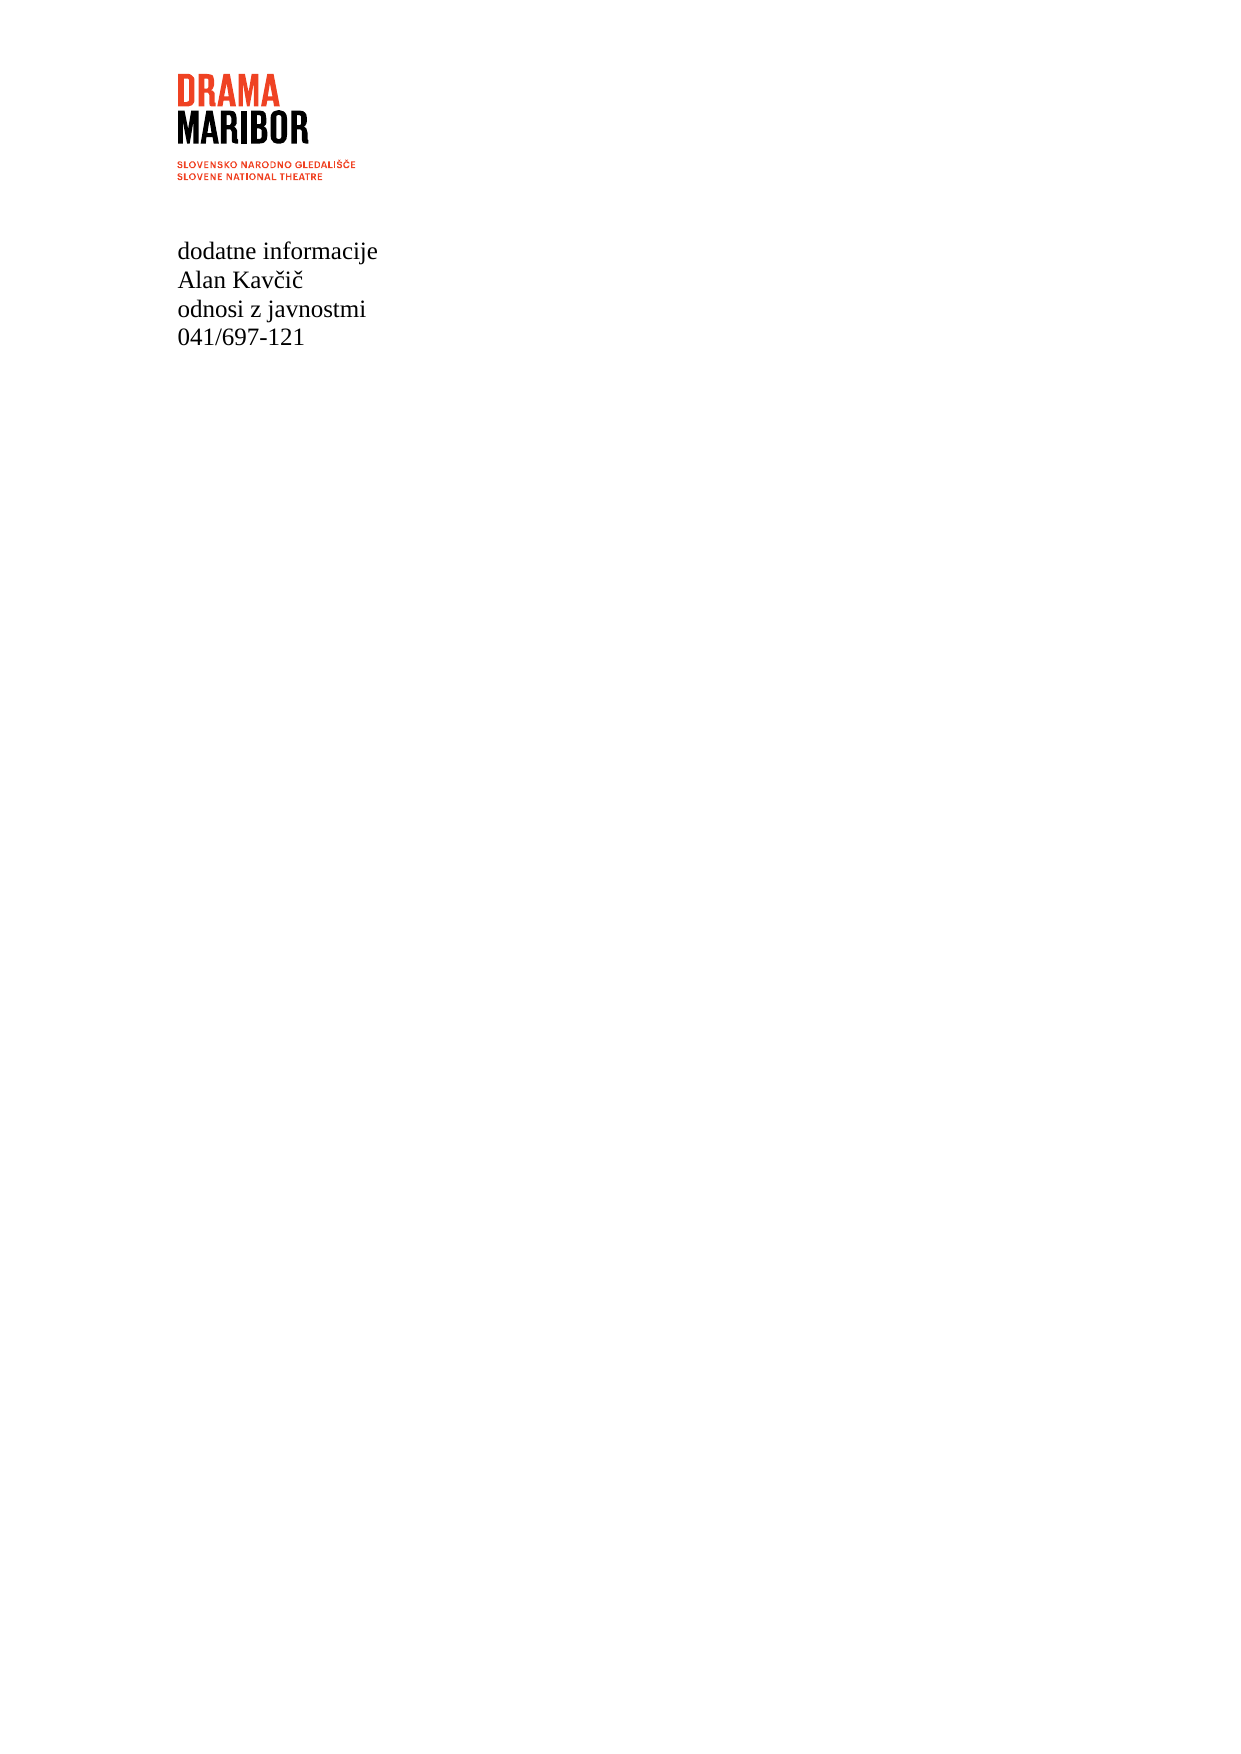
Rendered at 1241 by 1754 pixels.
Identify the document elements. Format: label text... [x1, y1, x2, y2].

text dodatne informacije [177, 236, 1063, 265]
text 041/697-121 [177, 322, 1063, 351]
text Alan Kavčič [177, 265, 1063, 294]
text odnosi z javnostmi [177, 294, 1063, 322]
